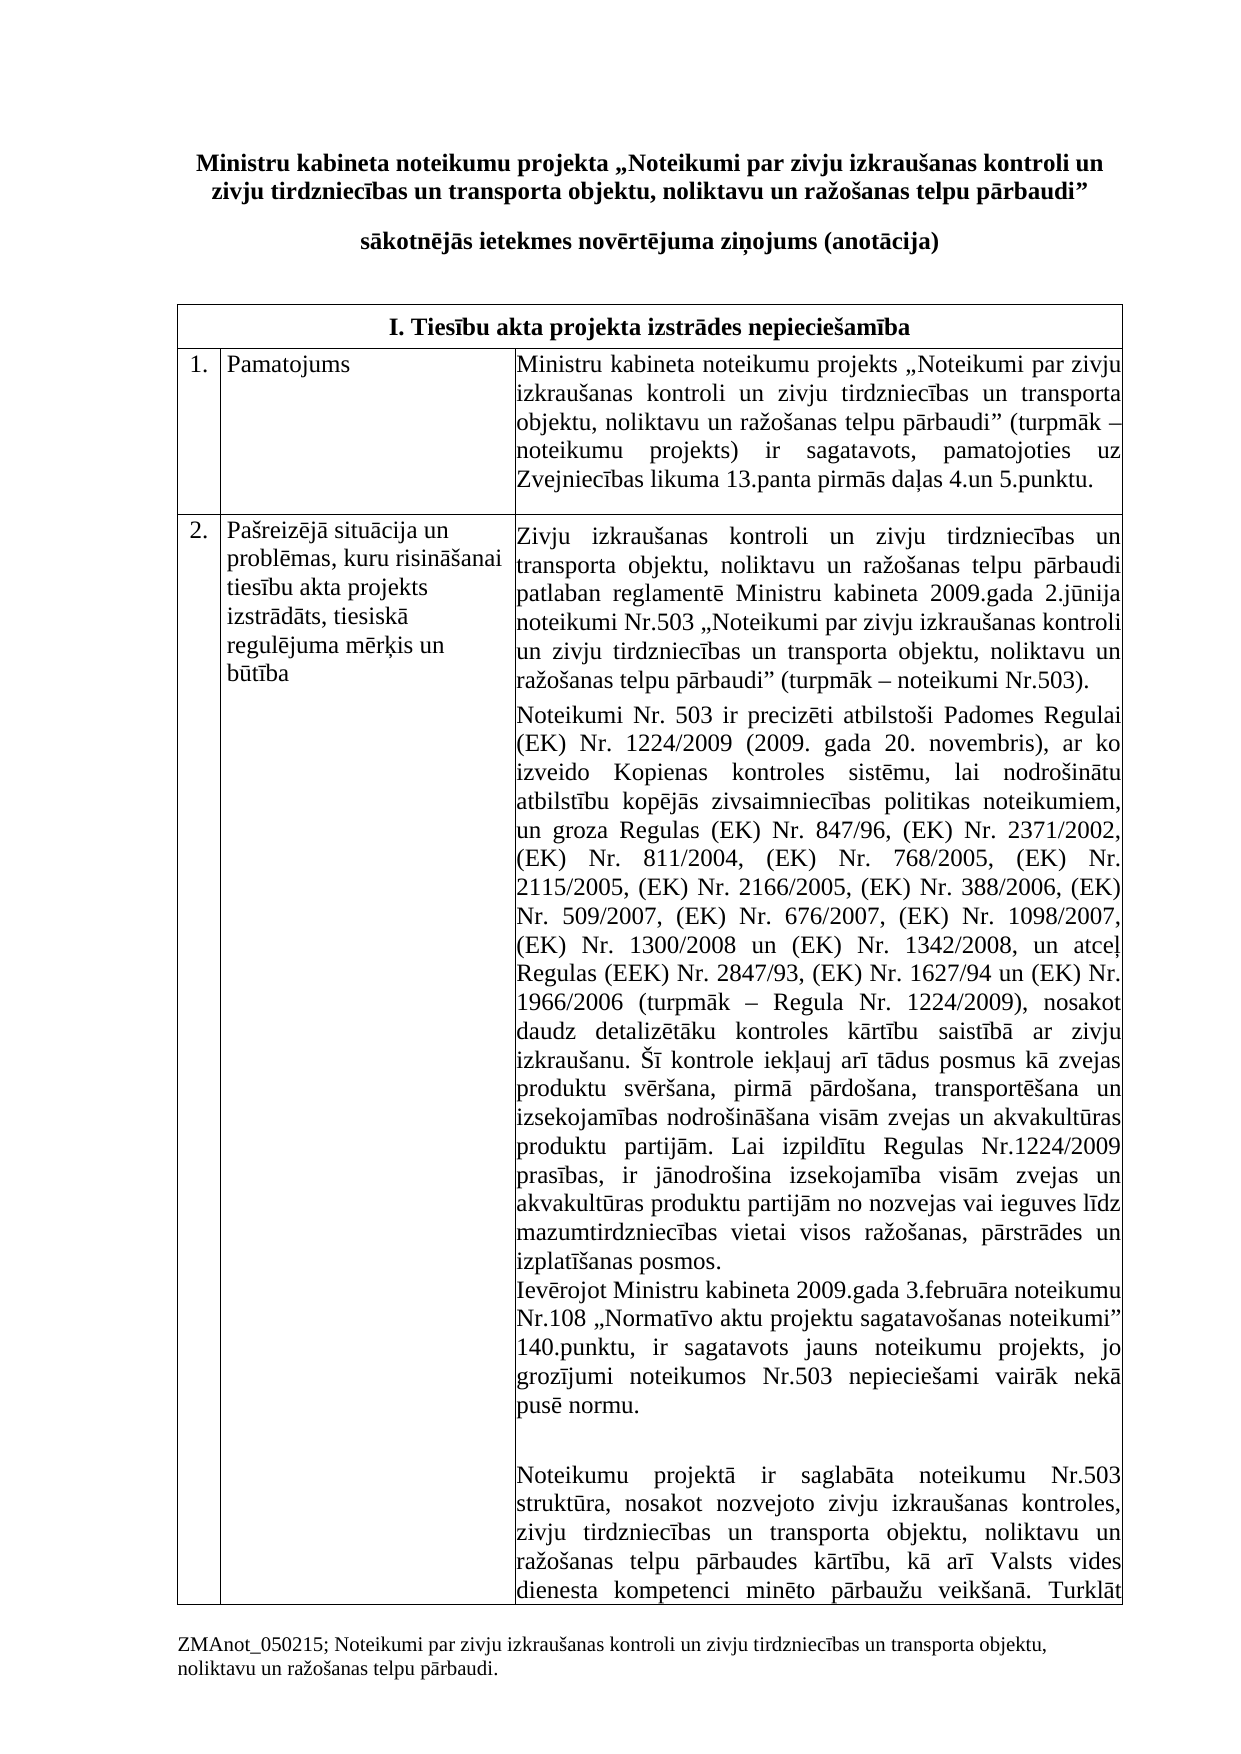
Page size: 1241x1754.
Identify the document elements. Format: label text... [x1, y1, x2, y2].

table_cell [221, 515, 515, 1603]
table_cell Pamatojums [221, 349, 515, 514]
table_header I. Tiesību akta projekta izstrādes nepieciešamība [178, 305, 1122, 348]
text sākotnējās ietekmes novērtējuma (anotācija) [177, 226, 1122, 255]
table_cell 1. [178, 349, 220, 514]
text Ministru kabineta noteikumu projekta „Noteikumi par zivju izkraušanas kontroli un zivju tirdzniecības un transporta objektu, noliktavu un ražošanas telpu pārbaudi” [177, 148, 1122, 205]
table_cell Ministru kabineta noteikumu projekts „Noteikumi par zivju izkraušanas kontroli un zivju tirdzniecības un transporta objektu, noliktavu un ražošanas telpu pārbaudi” (turpmāk – noteikumu projekts) ir sagatavots, pamatojoties uz Zvejniecības likuma 13.panta pirmās daļas 4.un 5.punktu. [516, 349, 1122, 514]
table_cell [516, 515, 1122, 1603]
table_cell 2. [178, 515, 220, 1603]
